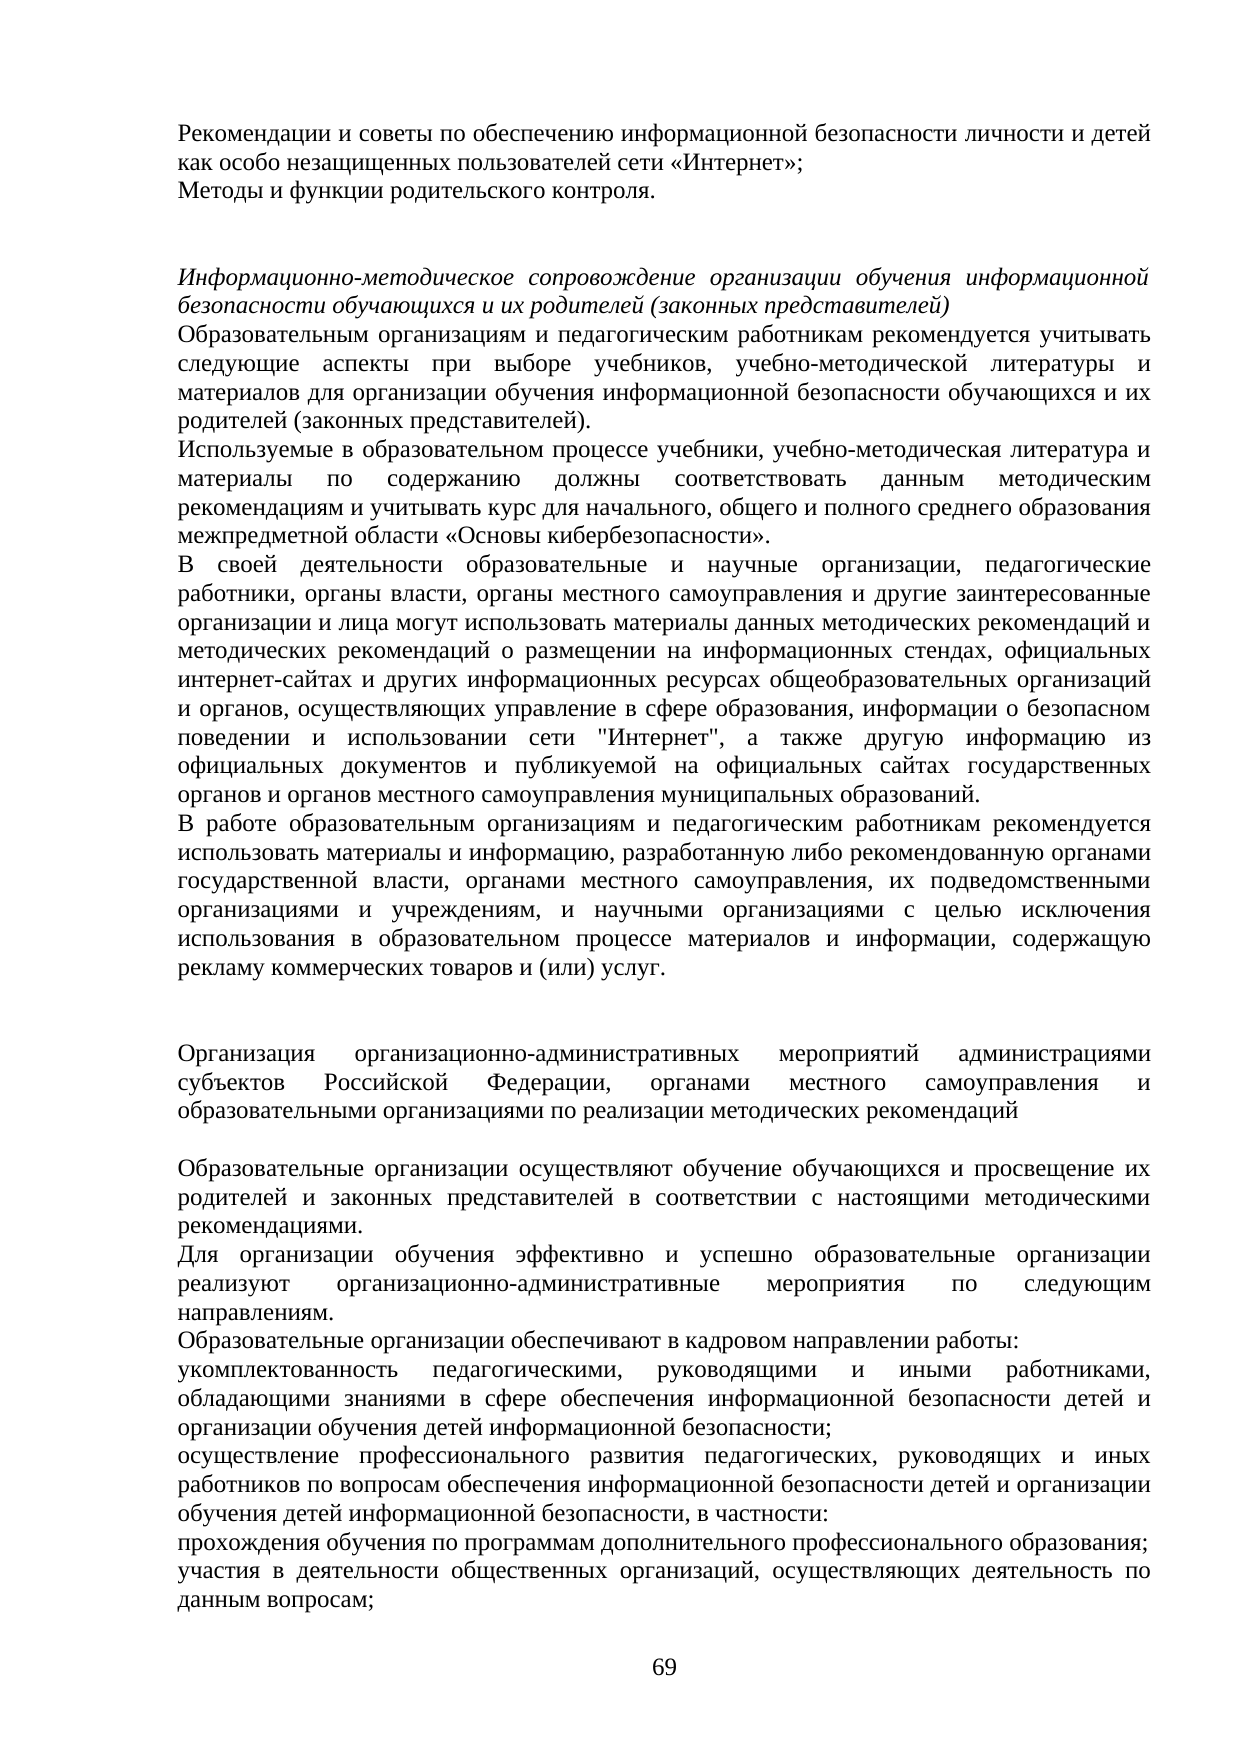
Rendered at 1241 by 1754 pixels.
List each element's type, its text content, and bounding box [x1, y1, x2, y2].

text Для организации обучения эффективно и успешно образовательные организации реализуют организационно-административные мероприятия по следующим направлениям. [177, 1239, 1152, 1326]
text Рекомендации и советы по обеспечению информационной безопасности личности и детей как особо незащищенных пользователей сети «Интернет»; [177, 118, 1152, 176]
text В своей деятельности образовательные и научные организации, педагогические работники, органы власти, органы местного самоуправления и другие заинтересованные организации и лица могут использовать материалы данных методических рекомендаций и методических рекомендаций о размещении на информационных стендах, официальных интернет-сайтах и других информационных ресурсах общеобразовательных организаций и органов, осуществляющих управление в сфере образования, информации о безопасном поведении и использовании сети "Интернет", а также другую информацию из официальных документов и публикуемой на официальных сайтах государственных органов и органов местного самоуправления муниципальных образований. [177, 549, 1152, 808]
text Методы и функции родительского контроля. [177, 176, 1152, 204]
text участия в деятельности общественных организаций, осуществляющих деятельность по данным вопросам; [177, 1556, 1152, 1613]
text прохождения обучения по программам дополнительного профессионального образования; [177, 1527, 1152, 1556]
text Используемые в образовательном процессе учебники, учебно-методическая литература и материалы по содержанию должны соответствовать данным методическим рекомендациям и учитывать курс для начального, общего и полного среднего образования межпредметной области «Основы кибербезопасности». [177, 434, 1152, 549]
text осуществление профессионального развития педагогических, руководящих и иных работников по вопросам обеспечения информационной безопасности детей и организации обучения детей информационной безопасности, в частности: [177, 1441, 1152, 1527]
text Образовательным организациям и педагогическим работникам рекомендуется учитывать следующие аспекты при выборе учебников, учебно-методической литературы и материалов для организации обучения информационной безопасности обучающихся и их родителей (законных представителей). [177, 319, 1152, 434]
text Образовательные организации обеспечивают в кадровом направлении работы: [177, 1326, 1152, 1354]
text Образовательные организации осуществляют обучение обучающихся и просвещение их родителей и законных представителей в соответствии с настоящими методическими рекомендациями. [177, 1153, 1152, 1239]
text Информационно-методическое сопровождение организации обучения информационной безопасности обучающихся и их родителей (законных представителей) [177, 262, 1152, 319]
text Организация организационно-административных мероприятий администрациями субъектов Российской Федерации, органами местного самоуправления и образовательными организациями по реализации методических рекомендаций [177, 1038, 1152, 1124]
text укомплектованность педагогическими, руководящими и иными работниками, обладающими знаниями в сфере обеспечения информационной безопасности детей и организации обучения детей информационной безопасности; [177, 1354, 1152, 1441]
text В работе образовательным организациям и педагогическим работникам рекомендуется использовать материалы и информацию, разработанную либо рекомендованную органами государственной власти, органами местного самоуправления, их подведомственными организациями и учреждениям, и научными организациями с целью исключения использования в образовательном процессе материалов и информации, содержащую рекламу коммерческих товаров и (или) услуг. [177, 808, 1152, 981]
